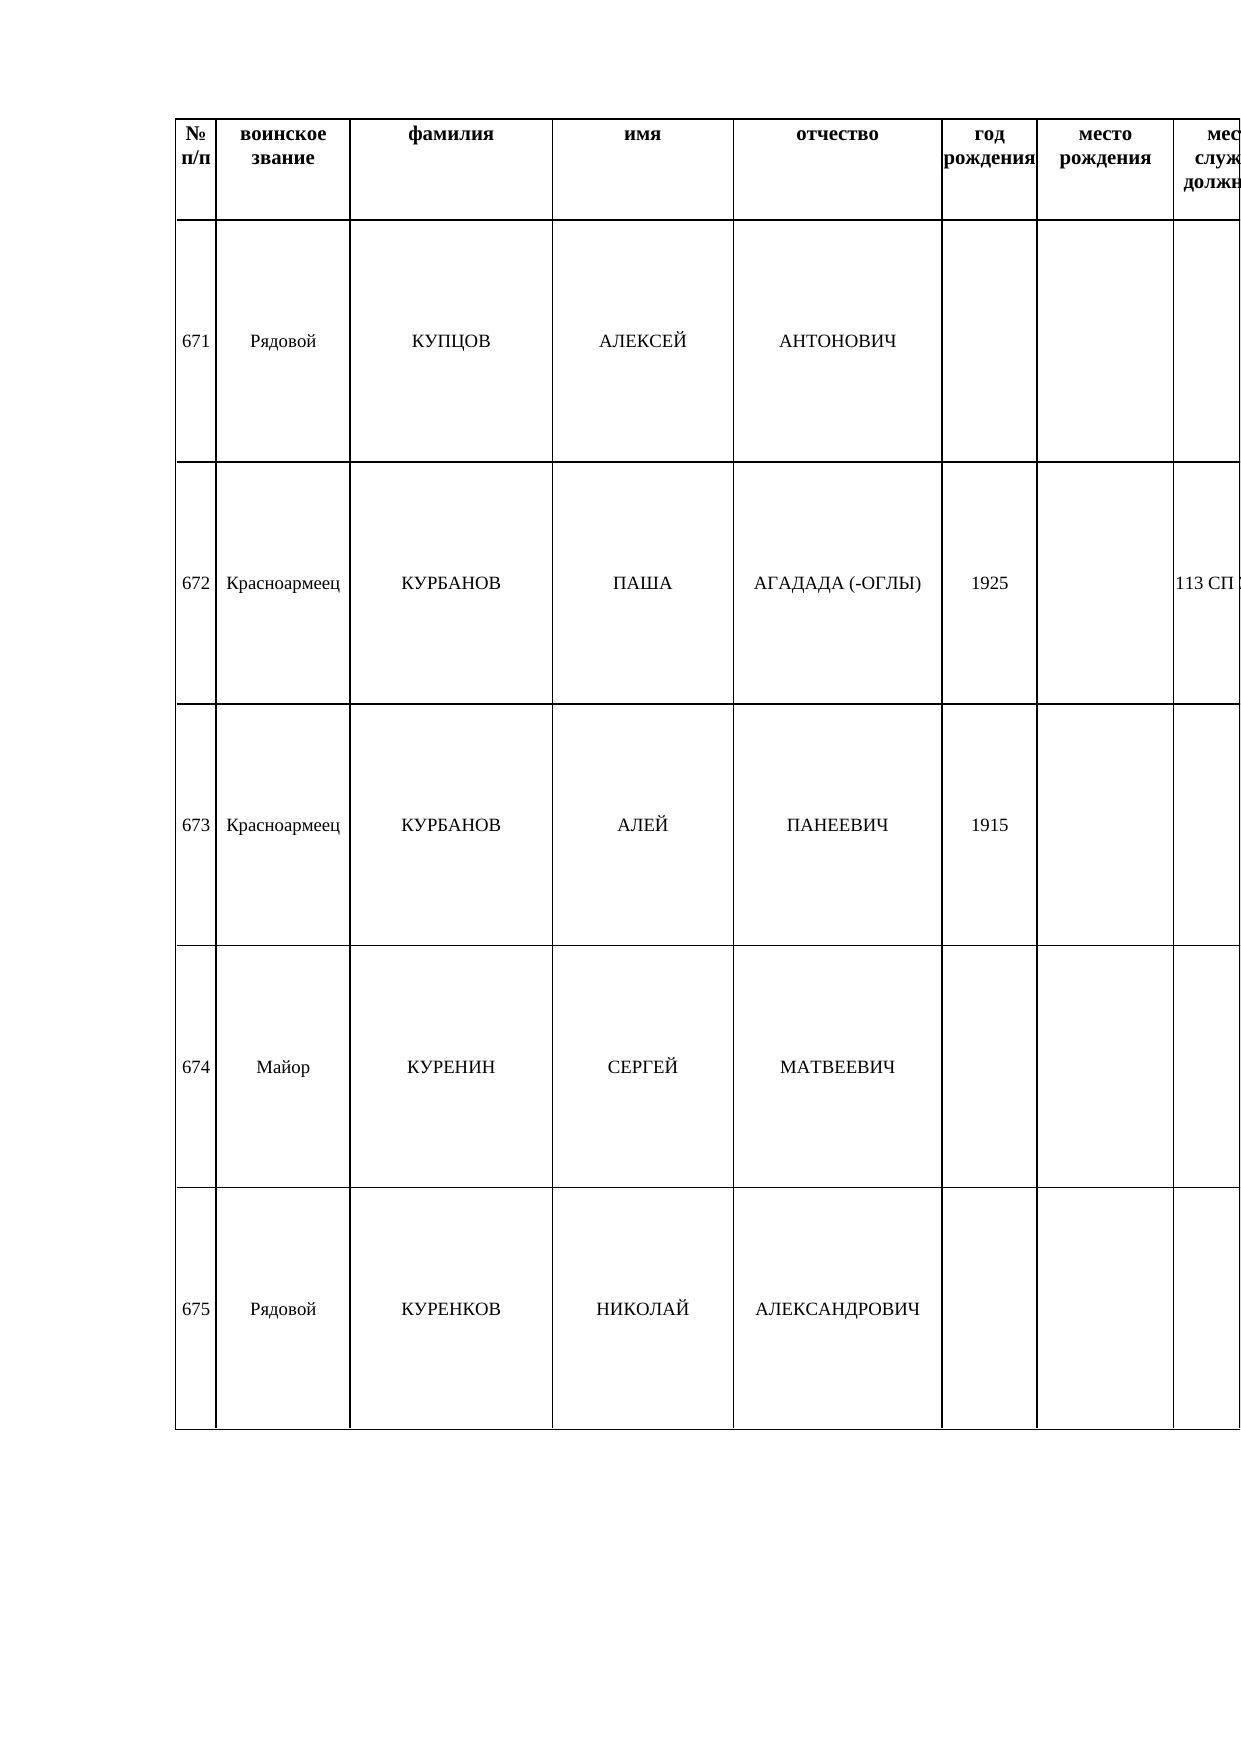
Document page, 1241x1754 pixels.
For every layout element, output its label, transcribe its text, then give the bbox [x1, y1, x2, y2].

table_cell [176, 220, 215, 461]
table_header место рождения [1038, 120, 1173, 219]
table_header отчество [734, 120, 941, 219]
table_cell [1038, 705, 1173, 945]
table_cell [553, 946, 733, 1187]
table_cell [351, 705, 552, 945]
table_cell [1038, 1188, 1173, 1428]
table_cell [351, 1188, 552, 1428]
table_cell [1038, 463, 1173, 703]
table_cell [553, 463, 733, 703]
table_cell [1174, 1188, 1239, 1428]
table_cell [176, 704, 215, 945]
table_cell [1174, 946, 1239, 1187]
table_header место службы, должность [1174, 120, 1239, 219]
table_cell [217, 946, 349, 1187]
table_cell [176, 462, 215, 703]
table_header год рождения [943, 120, 1036, 219]
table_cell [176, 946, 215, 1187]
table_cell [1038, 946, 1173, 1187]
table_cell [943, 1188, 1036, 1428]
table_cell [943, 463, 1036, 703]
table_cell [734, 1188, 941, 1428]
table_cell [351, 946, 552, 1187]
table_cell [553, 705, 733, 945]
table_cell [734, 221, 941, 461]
table_header воинское звание [217, 120, 349, 219]
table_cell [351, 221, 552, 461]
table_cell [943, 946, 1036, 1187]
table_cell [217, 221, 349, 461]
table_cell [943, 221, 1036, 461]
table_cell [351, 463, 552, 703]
table_header фамилия [351, 120, 552, 219]
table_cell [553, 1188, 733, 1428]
table_header имя [553, 120, 733, 219]
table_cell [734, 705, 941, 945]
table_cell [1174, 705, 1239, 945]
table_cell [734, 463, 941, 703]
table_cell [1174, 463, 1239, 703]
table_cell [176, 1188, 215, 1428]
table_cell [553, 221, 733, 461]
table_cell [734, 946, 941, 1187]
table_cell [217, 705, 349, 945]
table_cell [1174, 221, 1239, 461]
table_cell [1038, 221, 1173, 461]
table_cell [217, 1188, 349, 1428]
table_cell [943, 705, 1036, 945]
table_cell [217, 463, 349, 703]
table_header № п/п [176, 120, 215, 219]
